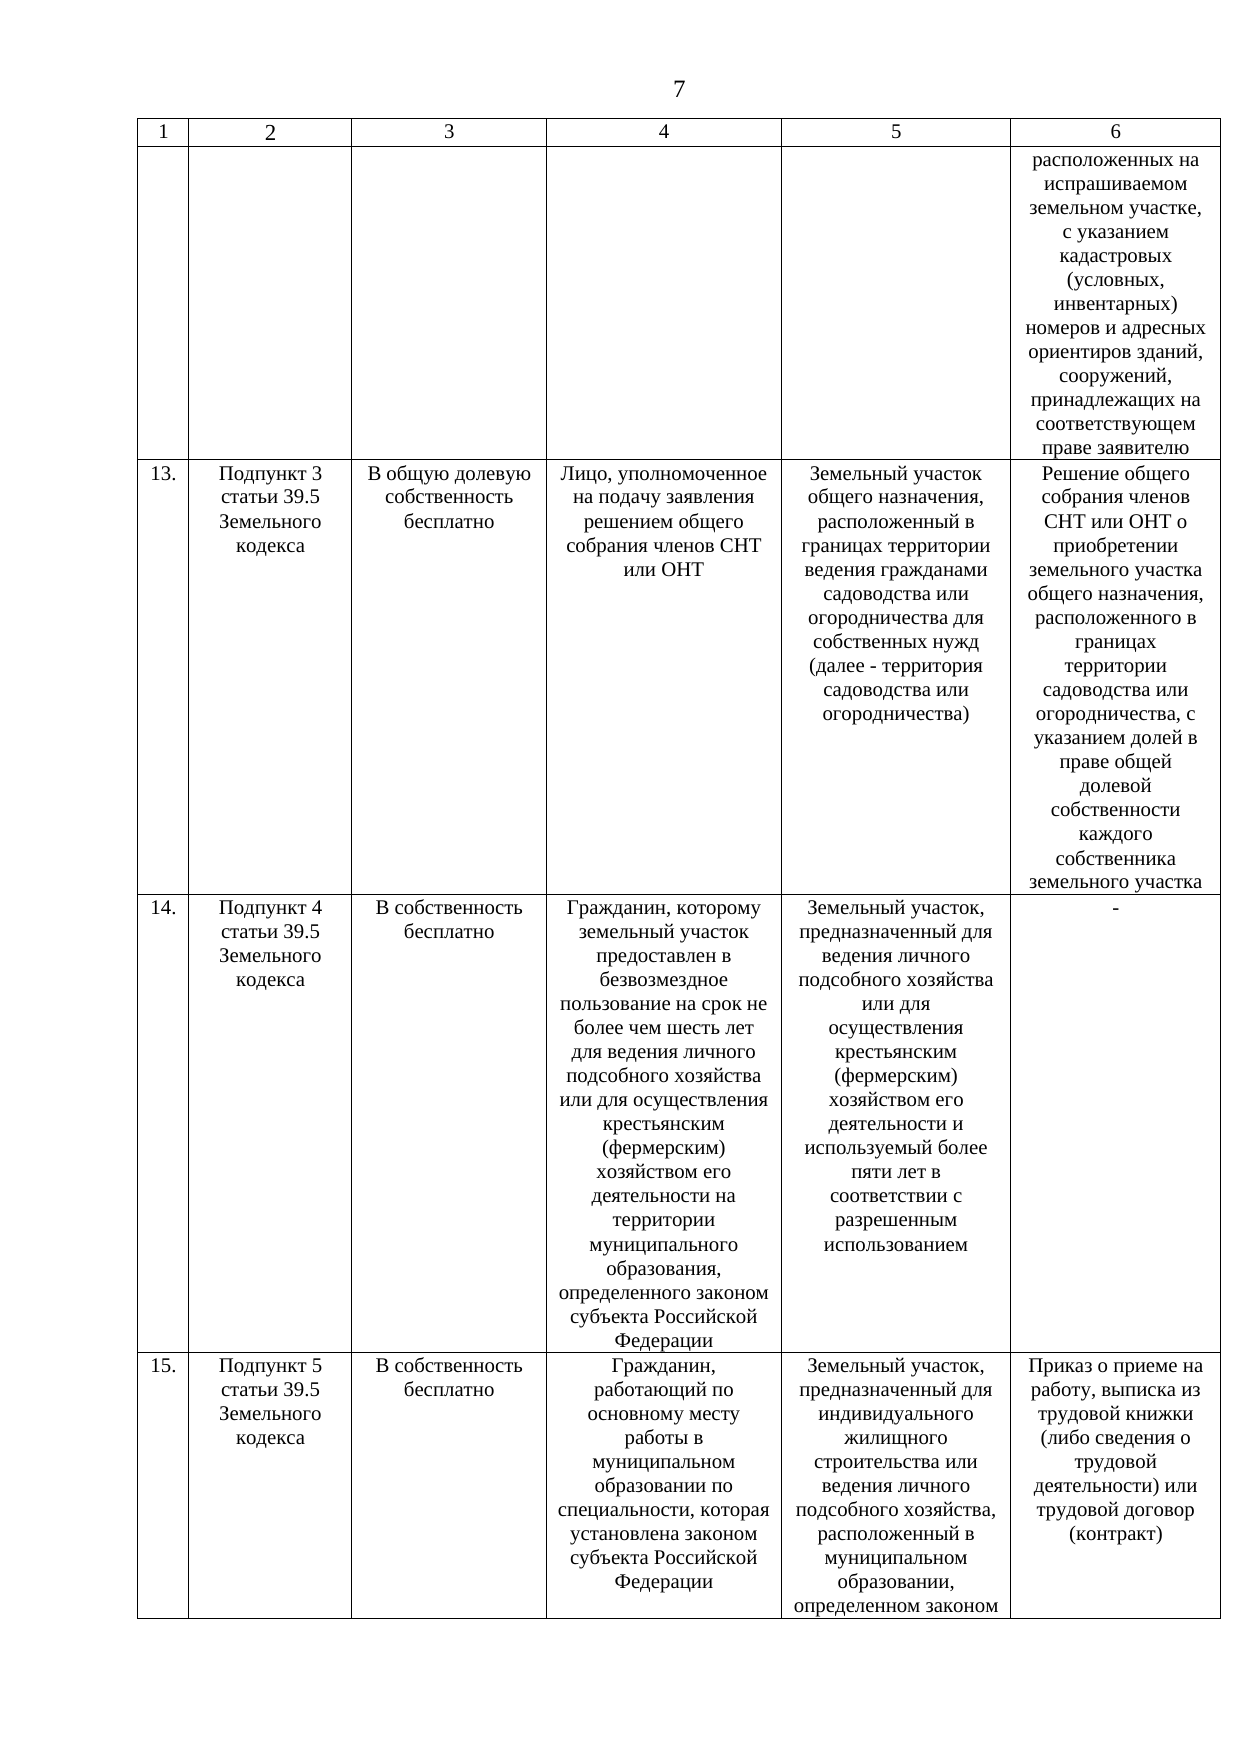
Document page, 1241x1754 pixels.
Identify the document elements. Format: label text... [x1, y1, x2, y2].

table_cell 13. [138, 460, 188, 893]
table_header 2 [189, 119, 351, 146]
table_cell Решение общего собрания членов СНТ или ОНТ о приобретении земельного участка общего назначения, расположенного в границах территории садоводства или огородничества, с указанием долей в праве общей долевой собственности каждого собственника земельного участка [1011, 460, 1220, 893]
table_cell 14. [138, 895, 188, 1352]
table_header 4 [547, 119, 781, 146]
table_cell Подпункт 4 статьи 39.5 Земельного кодекса [189, 895, 351, 1352]
table_header 1 [138, 119, 188, 146]
table_cell В собственность бесплатно [352, 895, 546, 1352]
table_cell Подпункт 3 статьи 39.5 Земельного кодекса [189, 460, 351, 893]
table_cell - [1011, 895, 1220, 1352]
table_header 6 [1011, 119, 1220, 146]
table_cell Лицо, уполномоченное на подачу заявления решением общего собрания членов СНТ или ОНТ [547, 460, 781, 893]
table_cell 15. [138, 1353, 188, 1617]
table_cell Земельный участок общего назначения, расположенный в границах территории ведения гражданами садоводства или огородничества для собственных нужд (далее - территория садоводства или огородничества) [782, 460, 1010, 893]
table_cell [782, 1353, 1010, 1617]
table_cell В собственность бесплатно [352, 1353, 546, 1617]
table_cell Земельный участок, предназначенный для ведения личного подсобного хозяйства или для осуществления крестьянским (фермерским) хозяйством его деятельности и используемый более пяти лет в соответствии с разрешенным использованием [782, 895, 1010, 1352]
table_header 3 [352, 119, 546, 146]
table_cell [1011, 147, 1220, 459]
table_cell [1011, 1353, 1220, 1617]
table_header 5 [782, 119, 1010, 146]
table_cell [189, 1353, 351, 1617]
table_cell Гражданин, которому земельный участок предоставлен в безвозмездное пользование на срок не более чем шесть лет для ведения личного подсобного хозяйства или для осуществления крестьянским (фермерским) хозяйством его деятельности на территории муниципального образования, определенного законом субъекта Российской Федерации [547, 895, 781, 1352]
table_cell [547, 1353, 781, 1617]
table_cell В общую долевую собственность бесплатно [352, 460, 546, 893]
